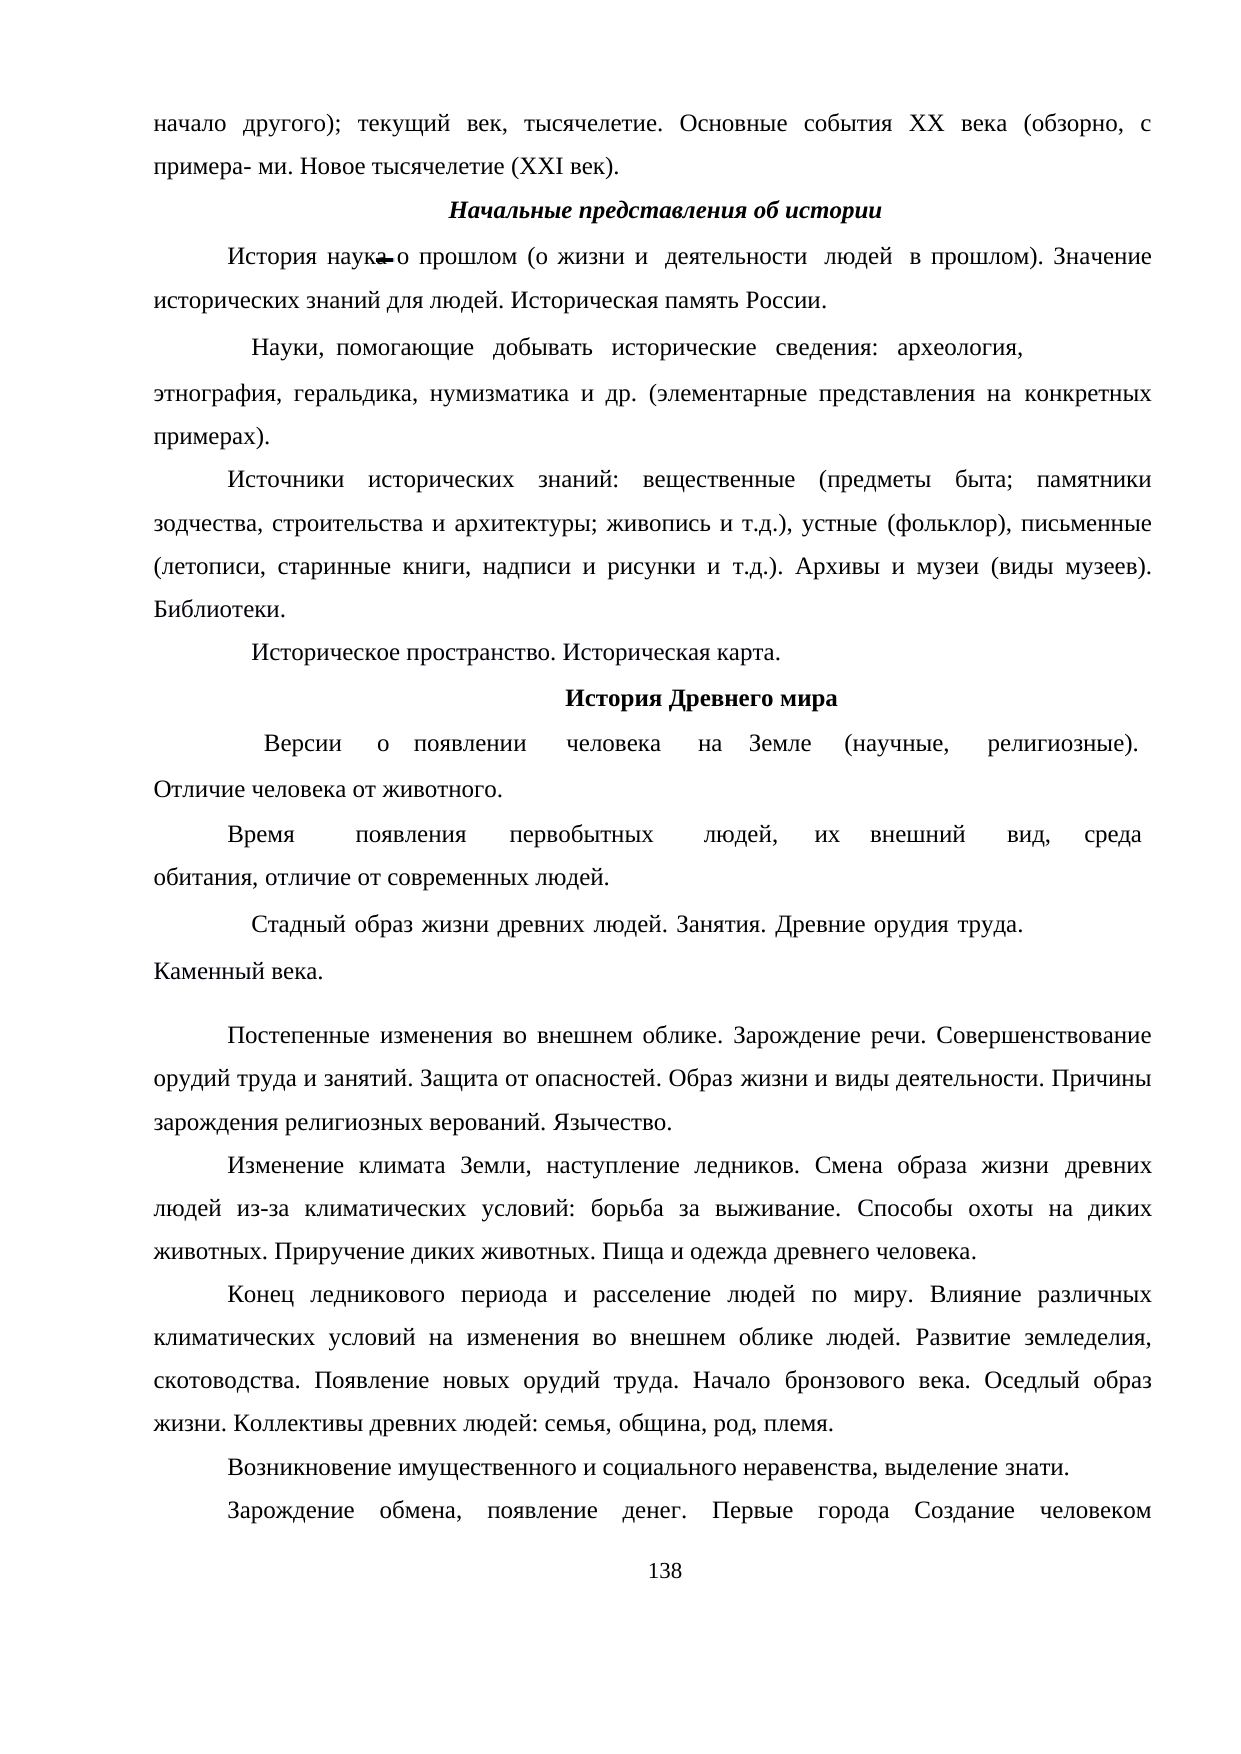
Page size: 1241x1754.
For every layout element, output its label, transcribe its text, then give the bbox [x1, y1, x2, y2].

text Отличие человека от животного. [153, 774, 1223, 802]
text этнография, геральдика, нумизматика и др. (элементарные представления на конкретных примерах). [153, 378, 1152, 450]
text Постепенные изменения во внешнем облике. Зарождение речи. Совершенствование орудий труда и занятий. Защита от опасностей. Образ жизни и виды деятельности. Причины зарождения религиозных верований. Язычество. [153, 1020, 1152, 1135]
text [153, 108, 1152, 180]
text История Древнего мира [194, 683, 1209, 712]
text Каменный века. [153, 956, 1223, 984]
text Источники исторических знаний: вещественные (предметы быта; памятники зодчества, строительства и архитектуры; живопись и т.д.), устные (фольклор), письменные (летописи, старинные книги, надписи и рисунки и т.д.). Архивы и музеи (виды музеев). Библиотеки. [153, 464, 1152, 623]
text Возникновение имущественного и социального неравенства, выделение знати. [153, 1452, 1151, 1481]
text Время появления первобытных людей, их внешний вид, среда обитания, отличие от современных людей. [153, 819, 1152, 891]
text Конец ледникового периода и расселение людей по миру. Влияние различных климатических условий на изменения во внешнем облике людей. Развитие земледелия, скотоводства. Появление новых орудий труда. Начало бронзового века. Оседлый образ жизни. Коллективы древних людей: семья, община, род, племя. [153, 1279, 1152, 1437]
text Стадный образ жизни древних людей. Занятия. Древние орудия труда. [251, 905, 1223, 939]
text Историческое пространство. Историческая карта. [251, 637, 1223, 666]
text Начальные представления об истории [448, 196, 1223, 224]
text Изменение климата Земли, наступление ледников. Смена образа жизни древних людей из-за климатических условий: борьба за выживание. Способы охоты на диких животных. Приручение диких животных. Пища и одежда древнего человека. [153, 1150, 1152, 1265]
text История наука о прошлом (о жизни и деятельности людей в прошлом). Значение исторических знаний для людей. Историческая память России. [153, 241, 1152, 314]
text Версии о появлении человека на Земле (научные, религиозные). [179, 728, 1223, 757]
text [153, 1495, 1152, 1524]
text Науки, помогающие добывать исторические сведения: археология, [251, 330, 1223, 361]
